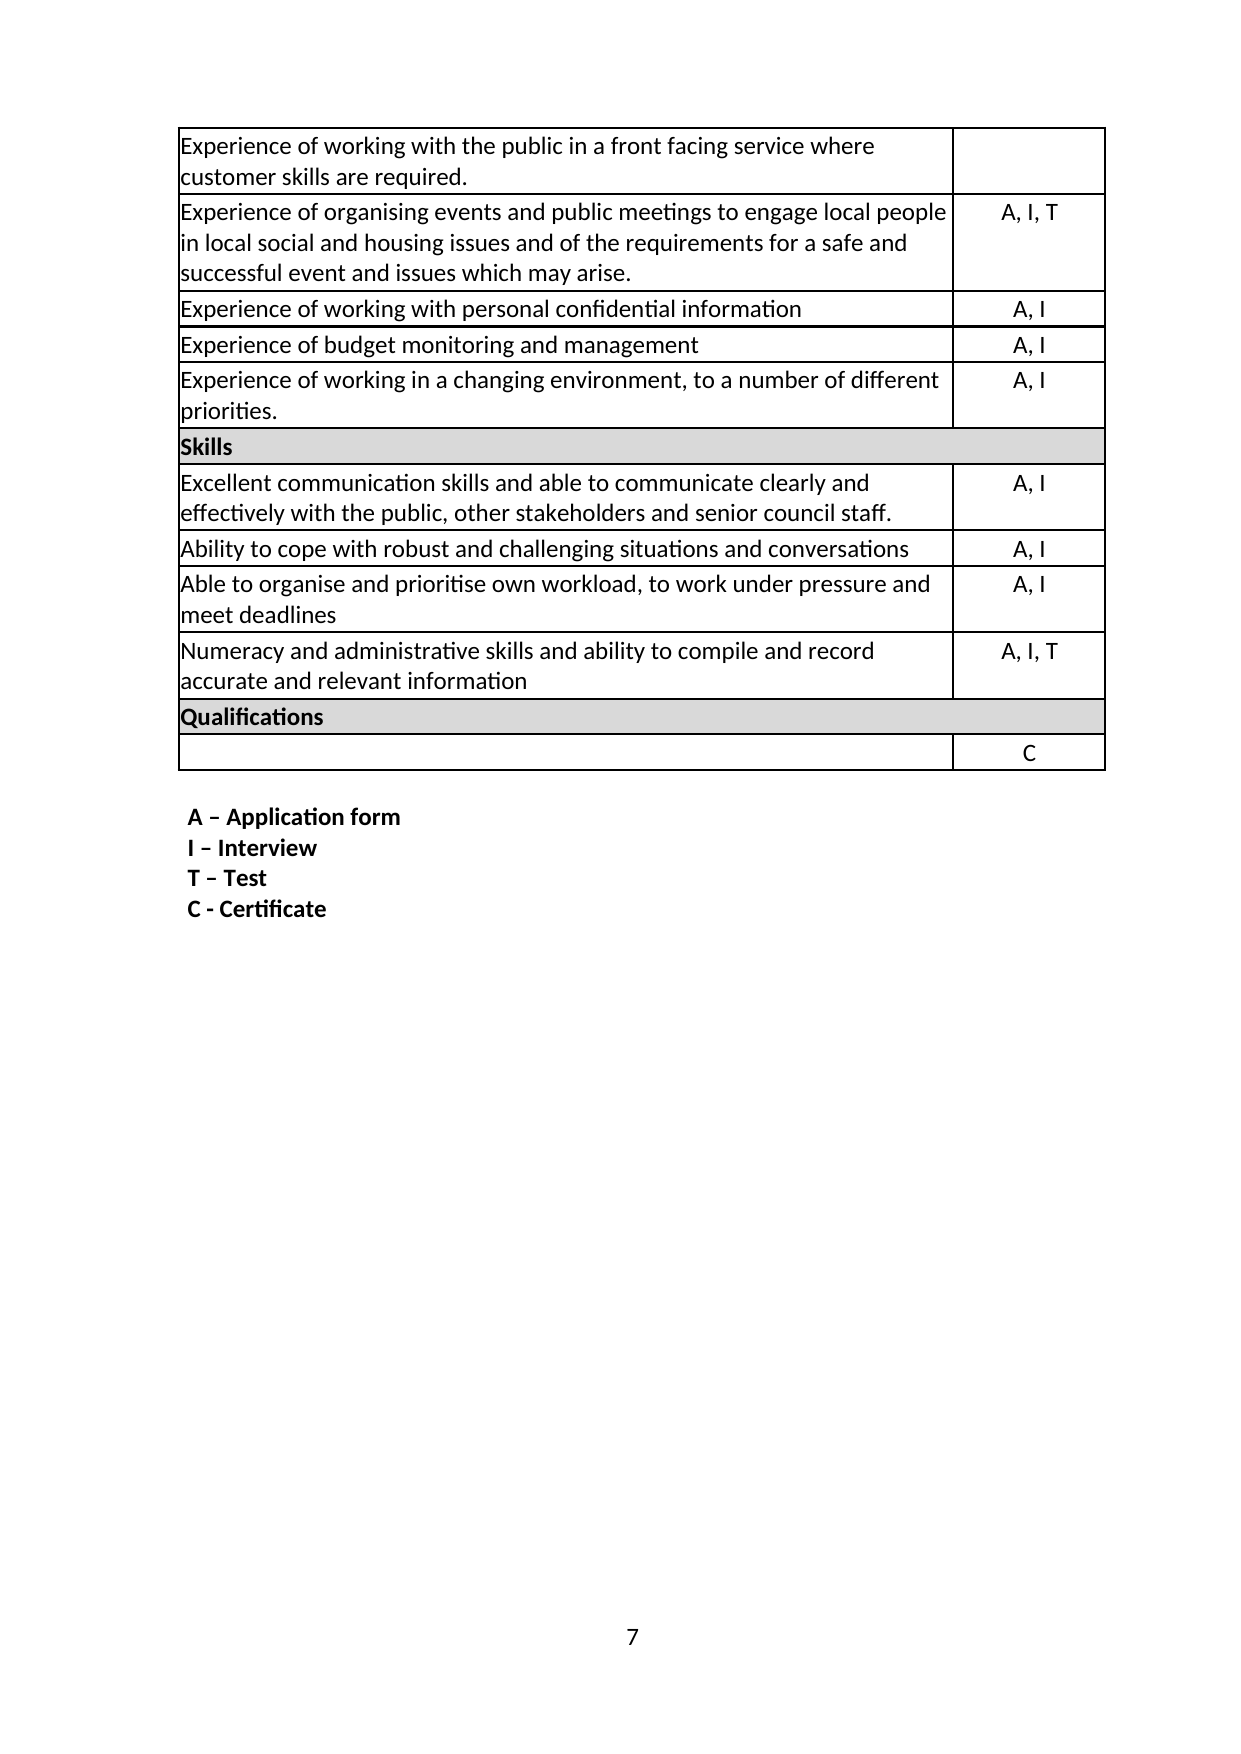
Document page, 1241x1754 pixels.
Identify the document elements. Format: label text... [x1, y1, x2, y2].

table_cell [954, 129, 1104, 193]
table_cell A, I [954, 328, 1104, 361]
table_cell Qualifications [180, 700, 1104, 733]
table_cell Skills [180, 429, 1104, 463]
text I – Interview [187, 832, 1078, 863]
table_cell A, I [954, 292, 1104, 325]
table_cell A, I [954, 567, 1104, 631]
text A – Application form [187, 802, 1078, 832]
table_cell Numeracy and administrative skills and ability to compile and record accurate and relevant information [180, 633, 952, 697]
table_cell Ability to cope with robust and challenging situations and conversations [180, 531, 952, 565]
table_cell A, I [954, 465, 1104, 529]
table_cell Experience of working with the public in a front facing service where customer skills are required. [180, 129, 952, 193]
table_cell C [954, 735, 1104, 769]
table_cell A, I [954, 363, 1104, 427]
table_cell Able to organise and prioritise own workload, to work under pressure and meet deadlines [180, 567, 952, 631]
table_cell [180, 735, 952, 769]
table_cell A, I, T [954, 633, 1104, 697]
table_cell A, I, T [954, 195, 1104, 289]
text C - Certificate [187, 893, 1078, 924]
table_cell Experience of organising events and public meetings to engage local people in local social and housing issues and of the requirements for a safe and successful event and issues which may arise. [180, 195, 952, 289]
table_cell Experience of budget monitoring and management [180, 328, 952, 361]
table_cell Excellent communication skills and able to communicate clearly and effectively with the public, other stakeholders and senior council staff. [180, 465, 952, 529]
text T – Test [187, 863, 1078, 893]
table_cell Experience of working in a changing environment, to a number of different priorities. [180, 363, 952, 427]
table_cell A, I [954, 531, 1104, 565]
table_cell Experience of working with personal confidential information [180, 292, 952, 325]
